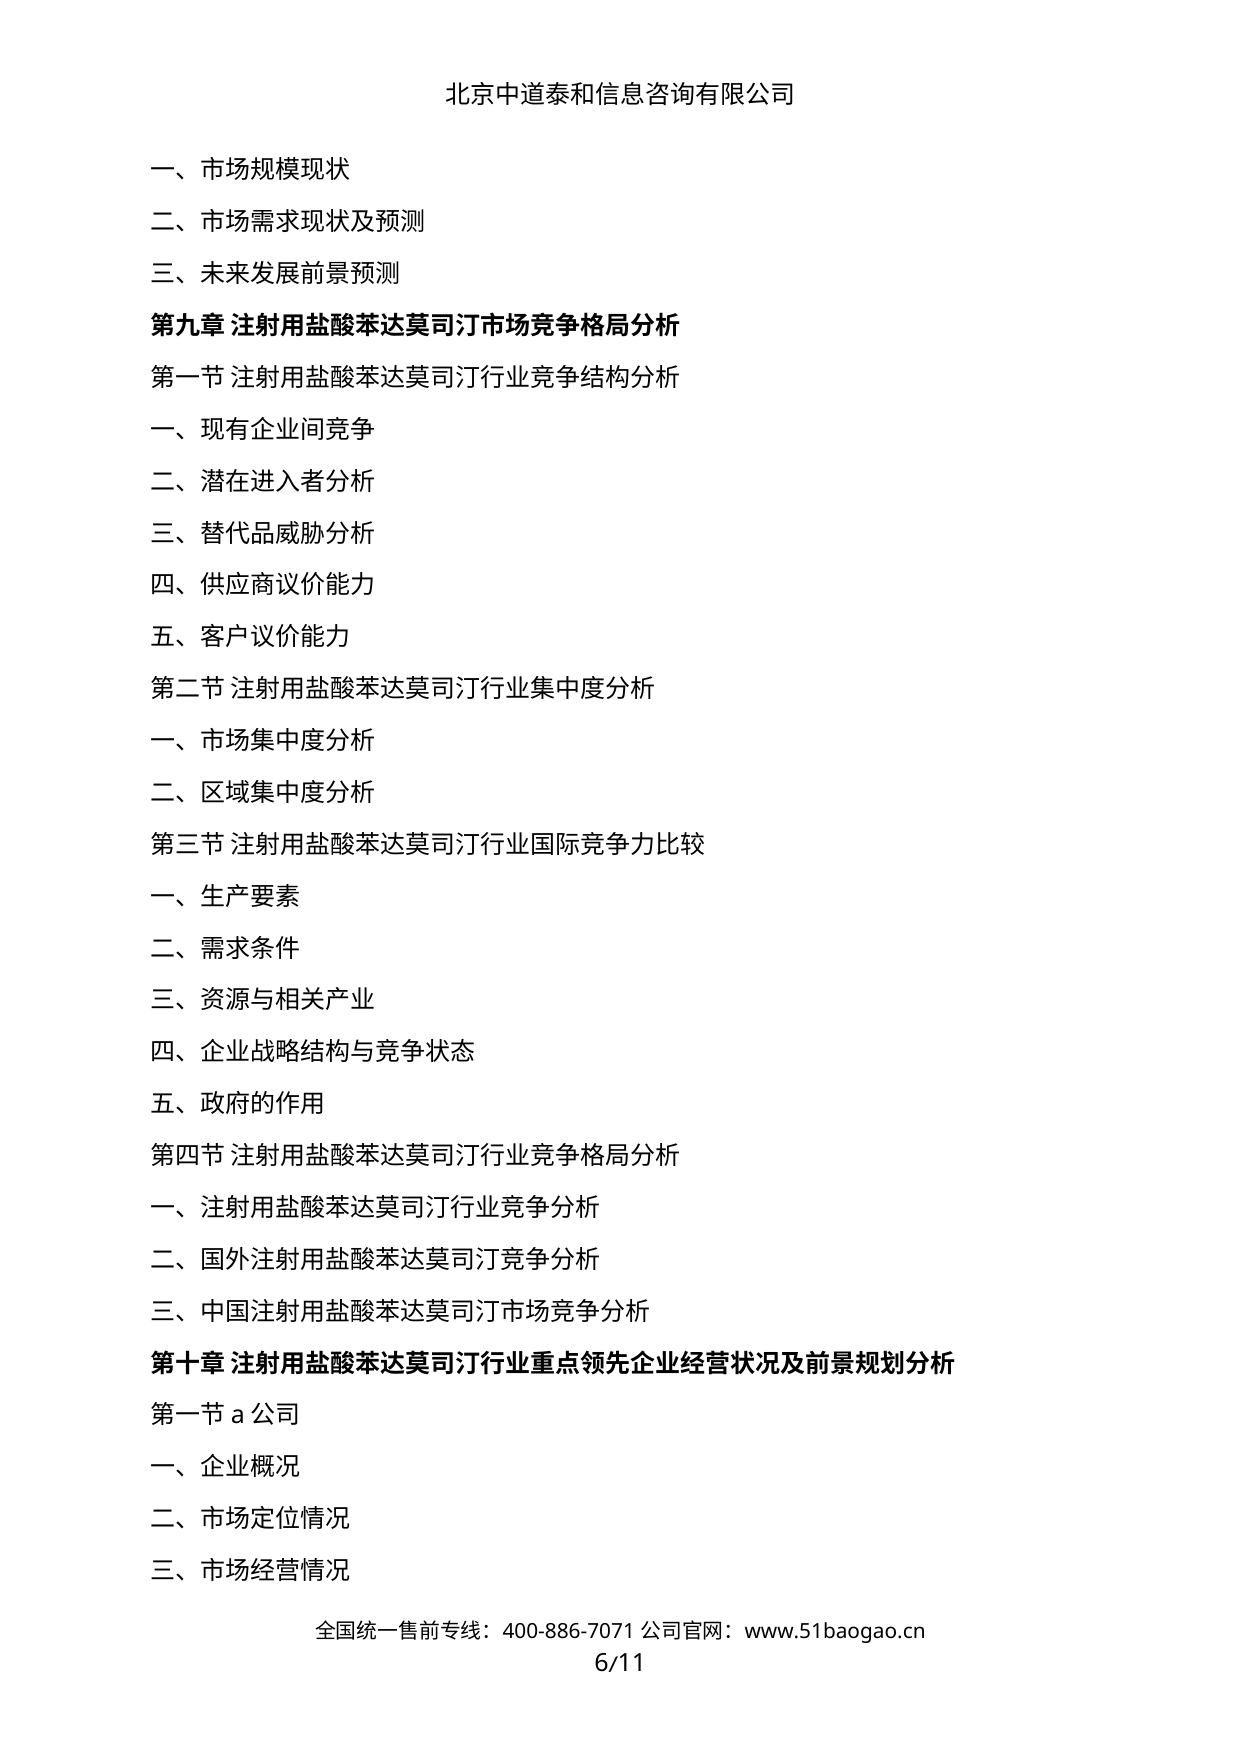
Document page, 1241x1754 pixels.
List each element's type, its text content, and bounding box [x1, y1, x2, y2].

text 第二节 注射用盐酸苯达莫司汀行业集中度分析 [150, 669, 1090, 705]
text 第四节 注射用盐酸苯达莫司汀行业竞争格局分析 [150, 1136, 1090, 1172]
text 一、注射用盐酸苯达莫司汀行业竞争分析 [150, 1187, 1090, 1224]
text 二、国外注射用盐酸苯达莫司汀竞争分析 [150, 1239, 1090, 1276]
text 四、企业战略结构与竞争状态 [150, 1032, 1090, 1068]
text 二、潜在进入者分析 [150, 461, 1090, 497]
text 一、生产要素 [150, 876, 1090, 912]
text 三、资源与相关产业 [150, 980, 1090, 1016]
text 二、市场定位情况 [150, 1499, 1090, 1535]
text 第十章 注射用盐酸苯达莫司汀行业重点领先企业经营状况及前景规划分析 [150, 1343, 1090, 1379]
text 一、现有企业间竞争 [150, 409, 1090, 446]
text 第三节 注射用盐酸苯达莫司汀行业国际竞争力比较 [150, 824, 1090, 861]
text 二、区域集中度分析 [150, 772, 1090, 809]
text 四、供应商议价能力 [150, 565, 1090, 601]
text 三、中国注射用盐酸苯达莫司汀市场竞争分析 [150, 1291, 1090, 1327]
text 三、未来发展前景预测 [150, 254, 1090, 290]
text 一、市场集中度分析 [150, 721, 1090, 757]
text 二、市场需求现状及预测 [150, 202, 1090, 238]
text 三、市场经营情况 [150, 1551, 1090, 1587]
text 二、需求条件 [150, 928, 1090, 964]
text 第九章 注射用盐酸苯达莫司汀市场竞争格局分析 [150, 306, 1090, 342]
text 一、企业概况 [150, 1447, 1090, 1483]
text 一、市场规模现状 [150, 150, 1090, 186]
text 三、替代品威胁分析 [150, 513, 1090, 549]
text 第一节 a公司 [150, 1395, 1090, 1431]
text 五、客户议价能力 [150, 617, 1090, 653]
text 五、政府的作用 [150, 1084, 1090, 1120]
text 第一节 注射用盐酸苯达莫司汀行业竞争结构分析 [150, 357, 1090, 394]
